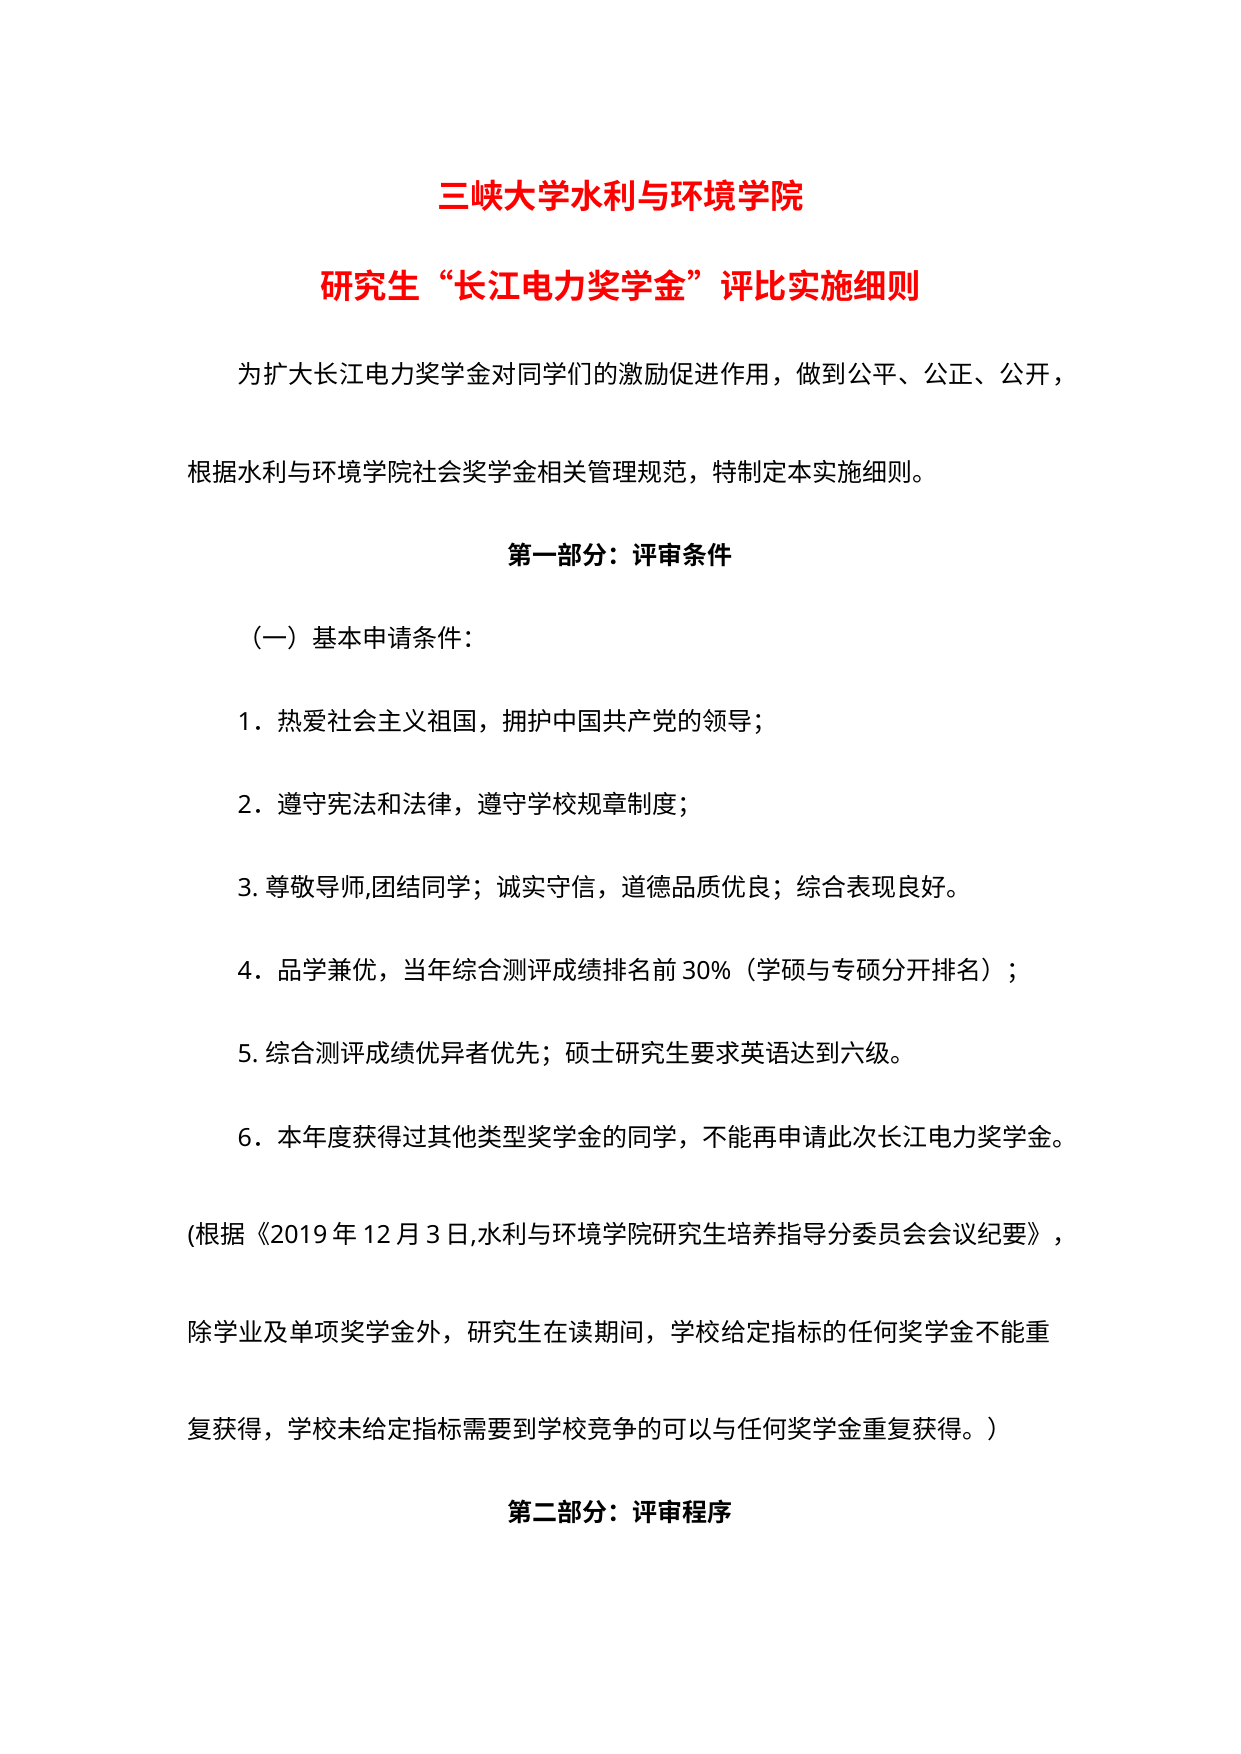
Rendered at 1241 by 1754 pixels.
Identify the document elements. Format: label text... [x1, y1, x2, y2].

text （一）基本申请条件： [187, 604, 1053, 669]
text 4．品学兼优，当年综合测评成绩排名前30%（学硕与专硕分开排名）； [187, 936, 1053, 1001]
text 三峡大学水利与环境学院 [187, 162, 1053, 227]
text 6．本年度获得过其他类型奖学金的同学，不能再申请此次长江电力奖学金。(根据《2019年12月3日,水利与环境学院研究生培养指导分委员会会议纪要》，除学业及单项奖学金外，研究生在读期间，学校给定指标的任何奖学金不能重复获得，学校未给定指标需要到学校竞争的可以与任何奖学金重复获得。） [187, 1103, 1053, 1460]
text 为扩大长江电力奖学金对同学们的激励促进作用，做到公平、公正、公开，根据水利与环境学院社会奖学金相关管理规范，特制定本实施细则。 [187, 340, 1053, 503]
text 第二部分：评审程序 [187, 1478, 1053, 1543]
text 1．热爱社会主义祖国，拥护中国共产党的领导； [187, 687, 1053, 752]
text 研究生“长江电力奖学金”评比实施细则 [187, 251, 1053, 316]
text 2．遵守宪法和法律，遵守学校规章制度； [187, 770, 1053, 835]
text 第一部分：评审条件 [187, 521, 1053, 586]
text 5. 综合测评成绩优异者优先；硕士研究生要求英语达到六级。 [187, 1019, 1053, 1084]
text 3. 尊敬导师,团结同学；诚实守信，道德品质优良；综合表现良好。 [187, 853, 1053, 918]
